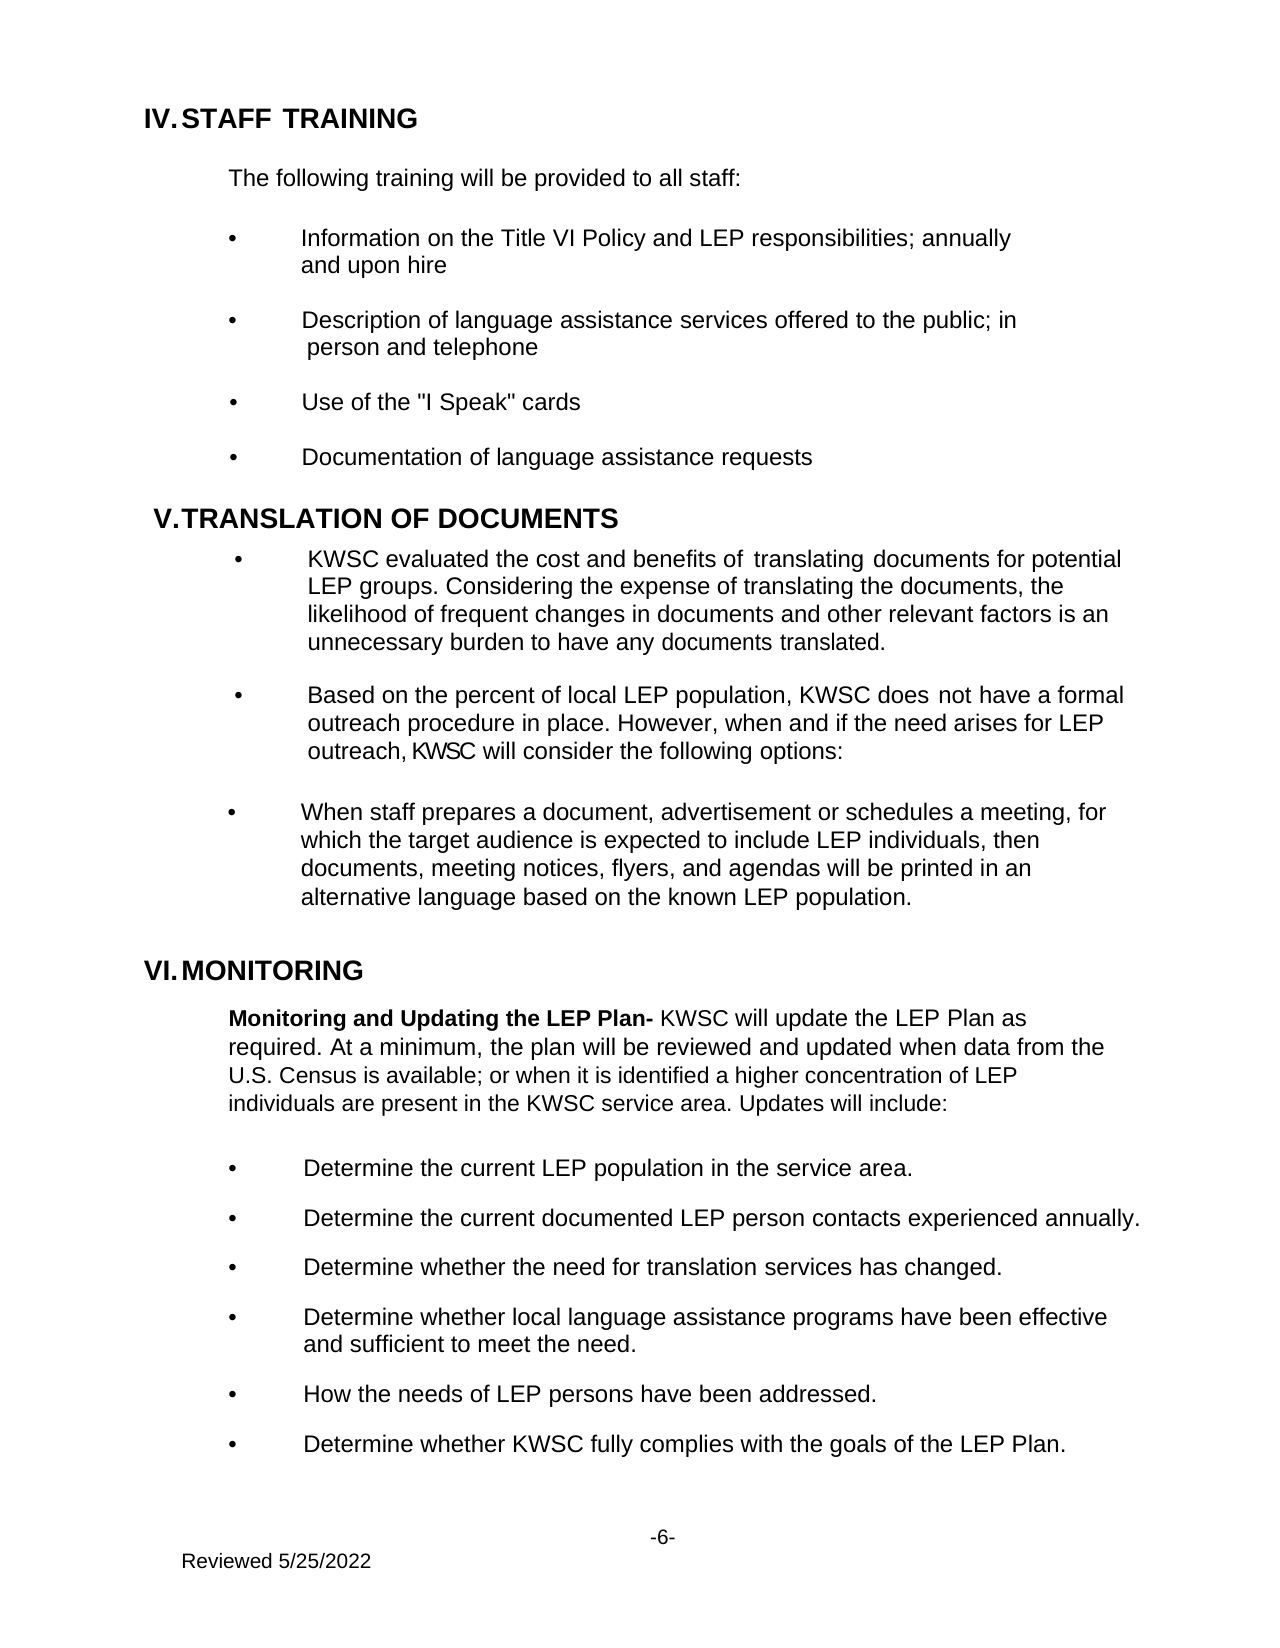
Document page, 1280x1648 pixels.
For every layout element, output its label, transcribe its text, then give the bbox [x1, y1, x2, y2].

subtitle TRANSLATION OF DOCUMENTS [153, 502, 1144, 534]
list Documentation of language assistance requests [229, 443, 1144, 470]
list Description of language assistance services offered to the public; in person and telephone [228, 307, 1022, 389]
subtitle STAFF TRAINING [144, 102, 1144, 134]
text Monitoring and Updating the LEP Plan- KWSC will update the LEP Plan as required. At a minimum, the plan will be reviewed and updated when data from the U.S. Census is available; or when it is identified a higher concentration of LEP individuals are present in the KWSC service area. Updates will include: [228, 1004, 1116, 1116]
list Determine whether the need for translation services has changed. [228, 1253, 1144, 1281]
text The following training will be provided to all staff: [228, 163, 1144, 191]
list Determine whether local language assistance programs have been effective and sufficient to meet the need. [228, 1303, 1144, 1358]
list Determine whether KWSC fully complies with the goals of the LEP Plan. [228, 1430, 1144, 1457]
list Based on the percent of local LEP population, KWSC does not have a formal outreach procedure in place. However, when and if the need arises for LEP outreach, KWSC will consider the following options: [234, 681, 1133, 791]
list KWSC evaluated the cost and benefits of translating documents for potential LEP groups. Considering the expense of translating the documents, the likelihood of frequent changes in documents and other relevant factors is an unnecessary burden to have any documents translated. [234, 545, 1133, 681]
list When staff prepares a document, advertisement or schedules a meeting, for which the target audience is expected to include LEP individuals, then documents, meeting notices, flyers, and agendas will be printed in an alternative language based on the known LEP population. [227, 797, 1130, 910]
list Determine the current LEP population in the service area. [228, 1154, 1144, 1181]
list Use of the "I Speak" cards [229, 389, 1144, 443]
list How the needs of LEP persons have been addressed. [228, 1380, 1144, 1408]
list Determine the current documented LEP person contacts experienced annually. [228, 1204, 1144, 1231]
list Information on the Title VI Policy and LEP responsibilities; annually and upon hire [228, 224, 1014, 306]
subtitle MONITORING [144, 954, 1144, 986]
